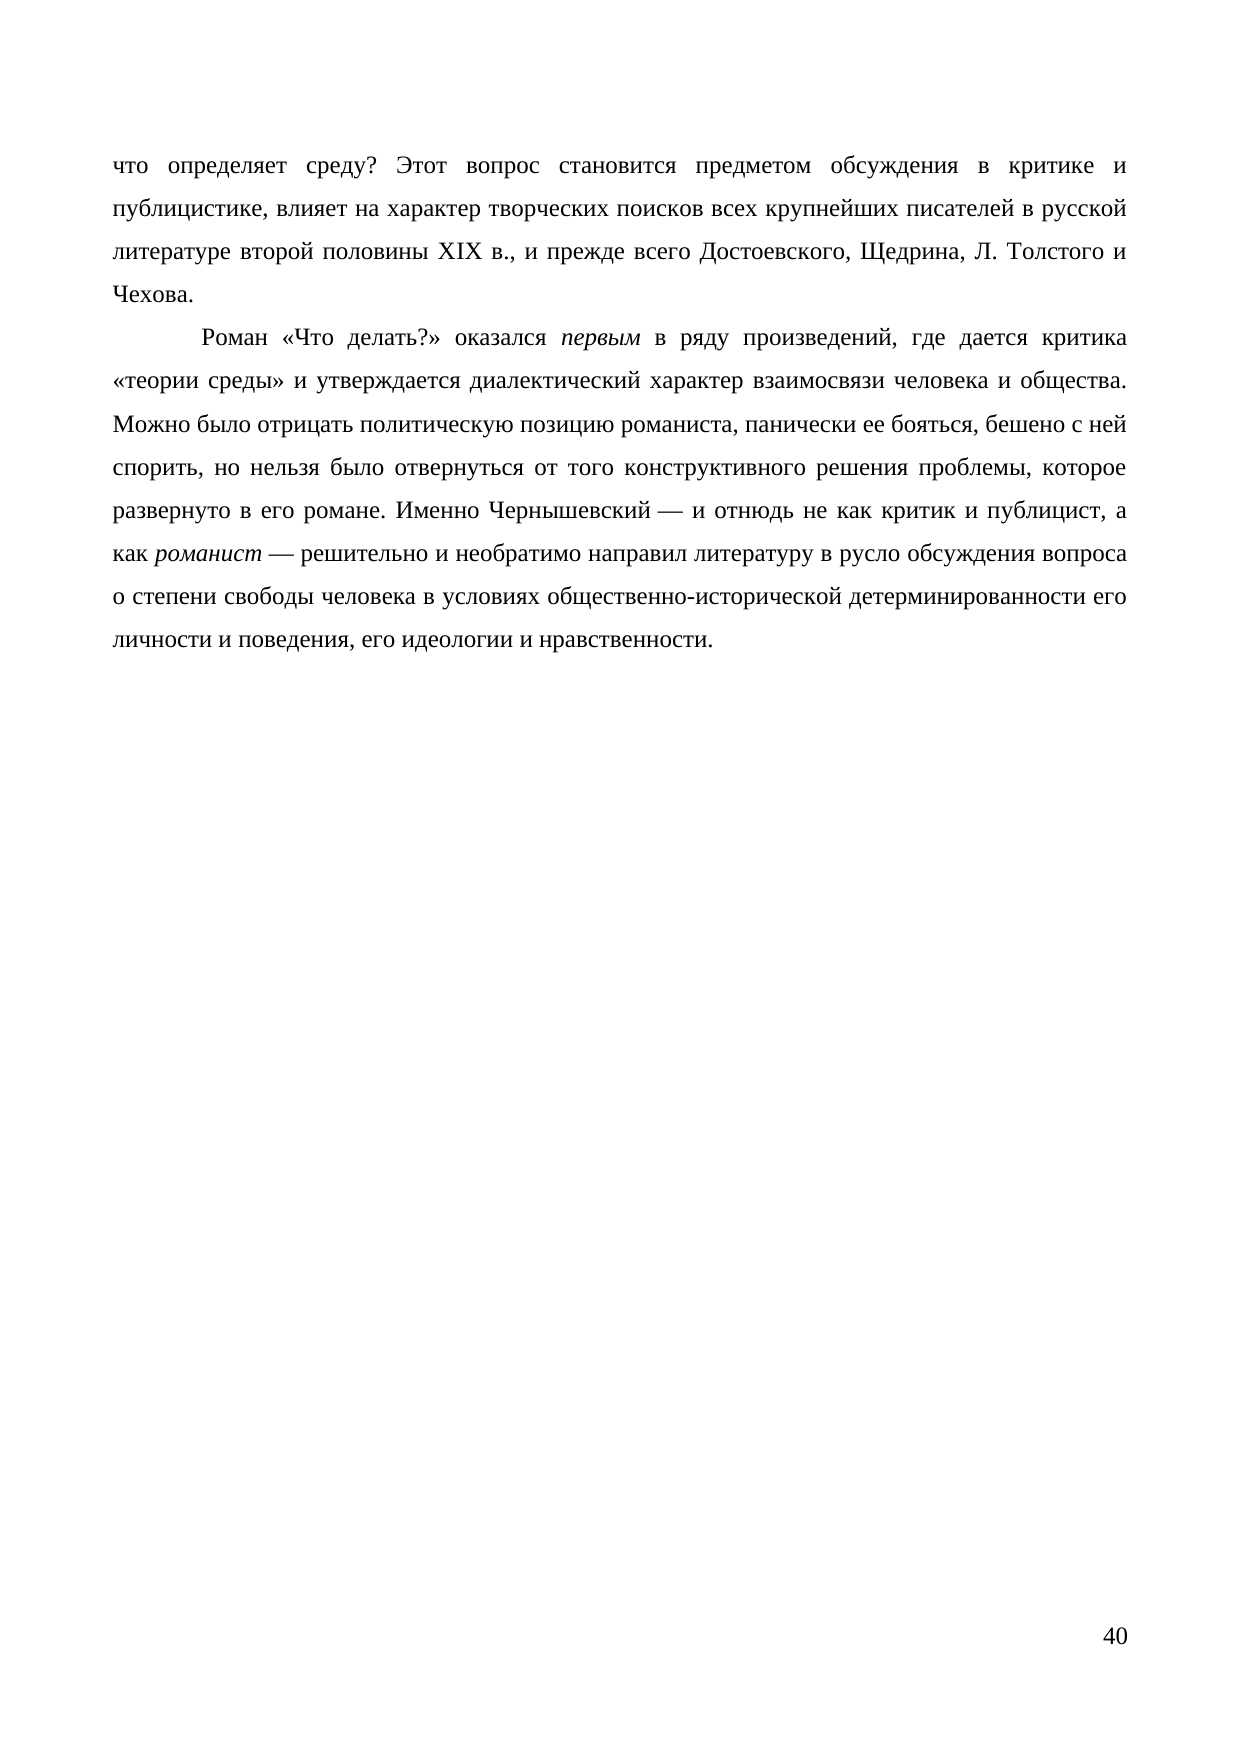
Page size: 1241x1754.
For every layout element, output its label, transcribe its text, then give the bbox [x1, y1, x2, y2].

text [112, 150, 1128, 308]
text Роман «Что делать?» оказался первым в ряду произведений, где дается критика «теории среды» и утверждается диалектический характер взаимосвязи человека и общества. Можно было отрицать политическую позицию романиста, панически ее бояться, бешено с ней спорить, но нельзя было отвернуться от того конструктивного решения проблемы, которое развернуто в его романе. Именно Чернышевский — и отнюдь не как критик и публицист, а как романист — решительно и необратимо направил литературу в русло обсуждения вопроса о степени свободы человека в условиях общественно-исторической детерминированности его личности и поведения, его идеологии и нравственности. [112, 322, 1128, 653]
